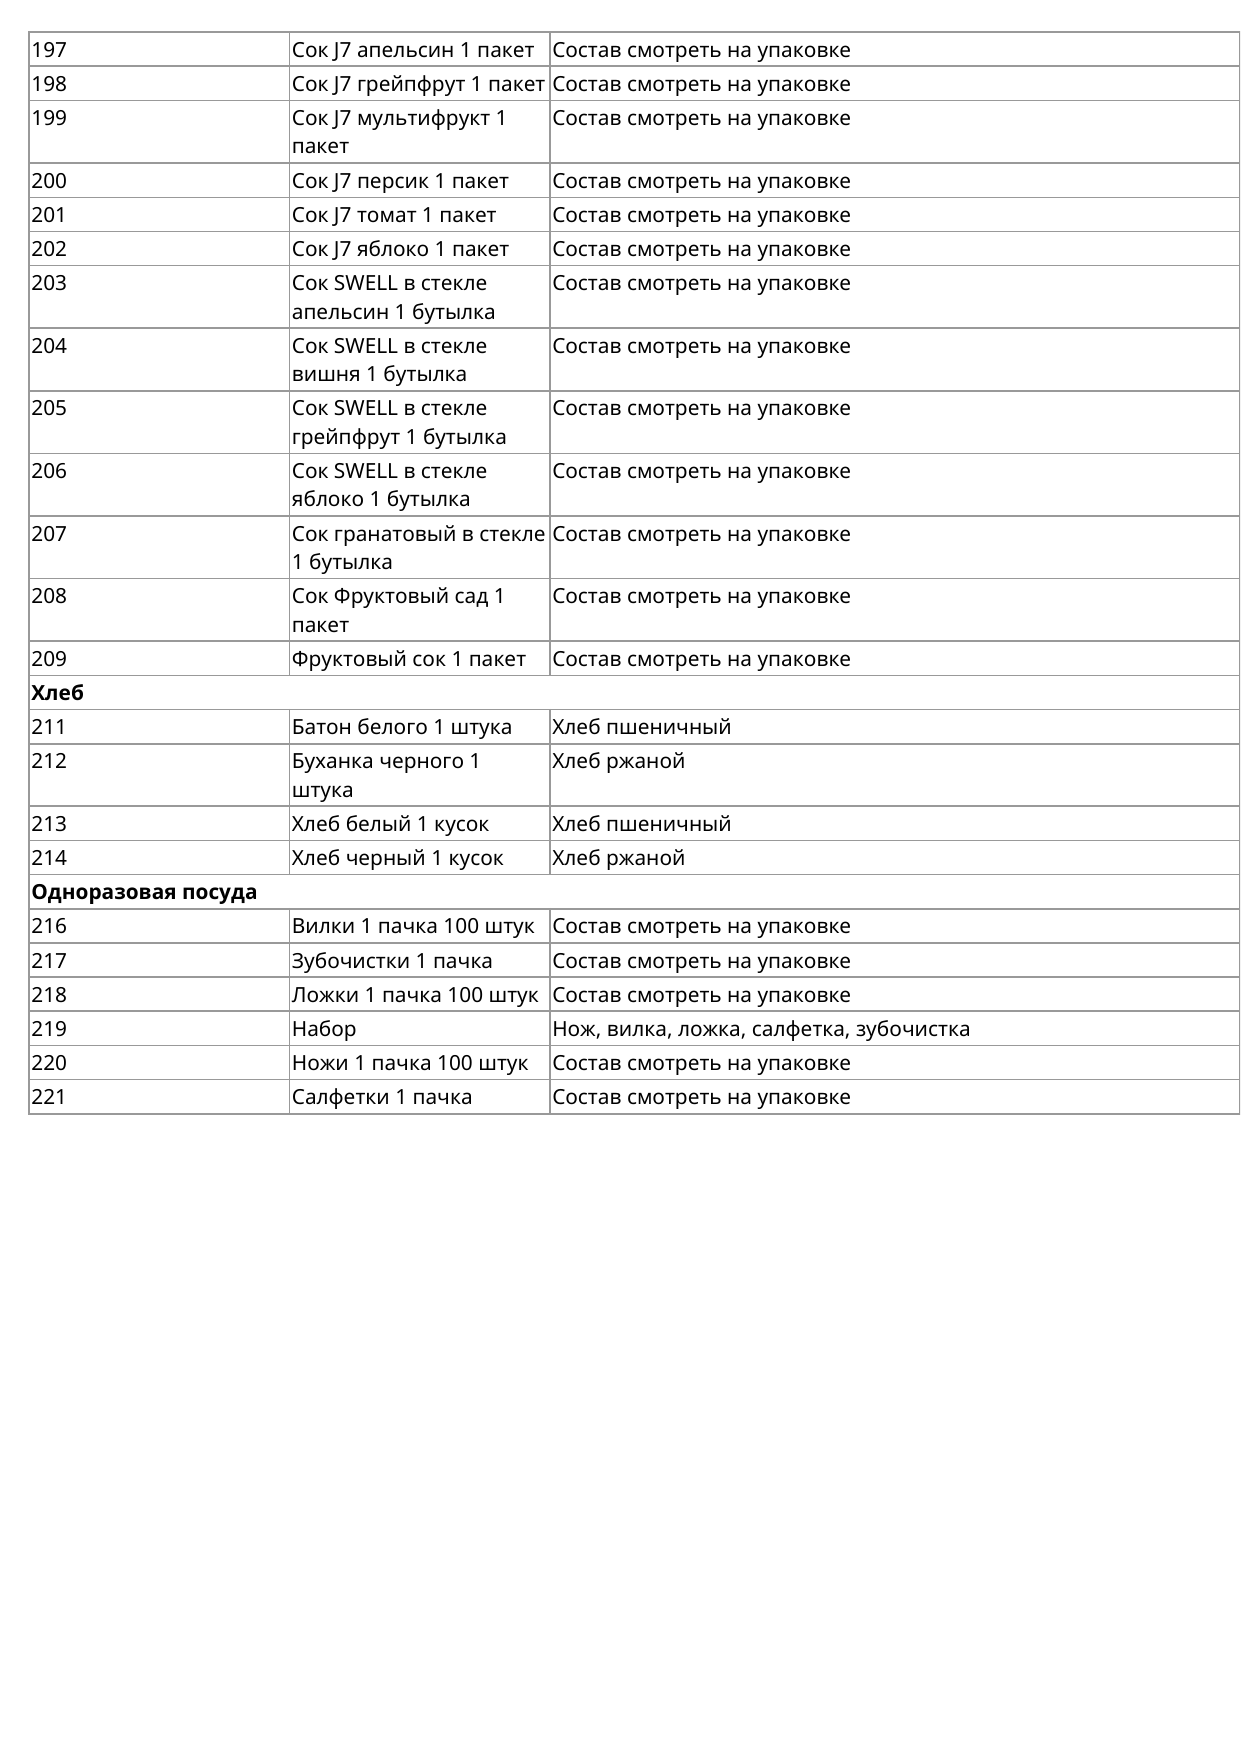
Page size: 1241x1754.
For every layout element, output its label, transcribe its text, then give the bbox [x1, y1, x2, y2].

table_cell Состав смотреть на упаковке [551, 266, 1239, 327]
table_cell Вилки 1 пачка 100 штук [290, 910, 549, 942]
table_cell 217 [30, 944, 289, 976]
table_cell 209 [30, 642, 289, 674]
table_cell Хлеб ржаной [551, 841, 1239, 874]
table_cell 199 [30, 101, 289, 162]
table_cell 204 [30, 329, 289, 390]
table_cell Сок J7 персик 1 пакет [290, 164, 549, 196]
table_cell Хлеб ржаной [551, 745, 1239, 805]
table_cell Состав смотреть на упаковке [551, 454, 1239, 515]
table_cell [551, 33, 1239, 65]
table_cell 218 [30, 978, 289, 1010]
table_cell 219 [30, 1012, 289, 1044]
table_cell Набор [290, 1012, 549, 1044]
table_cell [551, 101, 1239, 162]
table_cell 200 [30, 164, 289, 196]
table_cell Состав смотреть на упаковке [551, 579, 1239, 640]
table_cell Состав смотреть на упаковке [551, 944, 1239, 976]
table_cell Состав смотреть на упаковке [551, 198, 1239, 231]
table_cell 213 [30, 807, 289, 839]
table_cell Хлеб пшеничный [551, 807, 1239, 839]
table_cell Состав смотреть на упаковке [551, 329, 1239, 390]
table_cell Хлеб белый 1 кусок [290, 807, 549, 839]
table_cell Состав смотреть на упаковке [551, 517, 1239, 578]
table_cell Сок гранатовый в стекле 1 бутылка [290, 517, 549, 578]
table_cell 205 [30, 392, 289, 452]
table_cell Сок SWELL в стекле вишня 1 бутылка [290, 329, 549, 390]
table_cell Сок J7 грейпфрут 1 пакет [290, 67, 549, 99]
table_cell Фруктовый сок 1 пакет [290, 642, 549, 674]
table_cell 220 [30, 1046, 289, 1079]
table_cell 221 [30, 1080, 289, 1113]
table_cell Состав смотреть на упаковке [551, 642, 1239, 674]
table_cell 198 [30, 67, 289, 99]
table_cell Состав смотреть на упаковке [551, 1046, 1239, 1079]
table_cell 208 [30, 579, 289, 640]
table_cell Сок SWELL в стекле грейпфрут 1 бутылка [290, 392, 549, 452]
table_cell Ножи 1 пачка 100 штук [290, 1046, 549, 1079]
table_cell Салфетки 1 пачка [290, 1080, 549, 1113]
table_cell Батон белого 1 штука [290, 710, 549, 743]
table_cell Хлеб черный 1 кусок [290, 841, 549, 874]
table_cell 201 [30, 198, 289, 231]
table_cell Одноразовая посуда [30, 875, 1239, 908]
table_cell 197 [30, 33, 289, 65]
table_cell Ложки 1 пачка 100 штук [290, 978, 549, 1010]
table_cell Состав смотреть на упаковке [551, 978, 1239, 1010]
table_cell Состав смотреть на упаковке [551, 164, 1239, 196]
table_cell Сок SWELL в стекле яблоко 1 бутылка [290, 454, 549, 515]
table_cell Сок J7 томат 1 пакет [290, 198, 549, 231]
table_cell 214 [30, 841, 289, 874]
table_cell 202 [30, 232, 289, 265]
table_cell Хлеб [30, 676, 1239, 709]
table_cell Сок J7 апельсин 1 пакет [290, 33, 549, 65]
table_cell Нож, вилка, ложка, салфетка, зубочистка [551, 1012, 1239, 1044]
table_cell 207 [30, 517, 289, 578]
table_cell 203 [30, 266, 289, 327]
table_cell 216 [30, 910, 289, 942]
table_cell Состав смотреть на упаковке [551, 232, 1239, 265]
table_cell Сок SWELL в стекле апельсин 1 бутылка [290, 266, 549, 327]
table_cell Хлеб пшеничный [551, 710, 1239, 743]
table_cell Сок J7 яблоко 1 пакет [290, 232, 549, 265]
table_cell Буханка черного 1 штука [290, 745, 549, 805]
table_cell 206 [30, 454, 289, 515]
table_cell Состав смотреть на упаковке [551, 1080, 1239, 1113]
table_cell 211 [30, 710, 289, 743]
table_cell Сок Фруктовый сад 1 пакет [290, 579, 549, 640]
table_cell Состав смотреть на упаковке [551, 392, 1239, 452]
table_cell 212 [30, 745, 289, 805]
table_cell Состав смотреть на упаковке [551, 910, 1239, 942]
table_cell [551, 67, 1239, 99]
table_cell Сок J7 мультифрукт 1 пакет [290, 101, 549, 162]
table_cell Зубочистки 1 пачка [290, 944, 549, 976]
